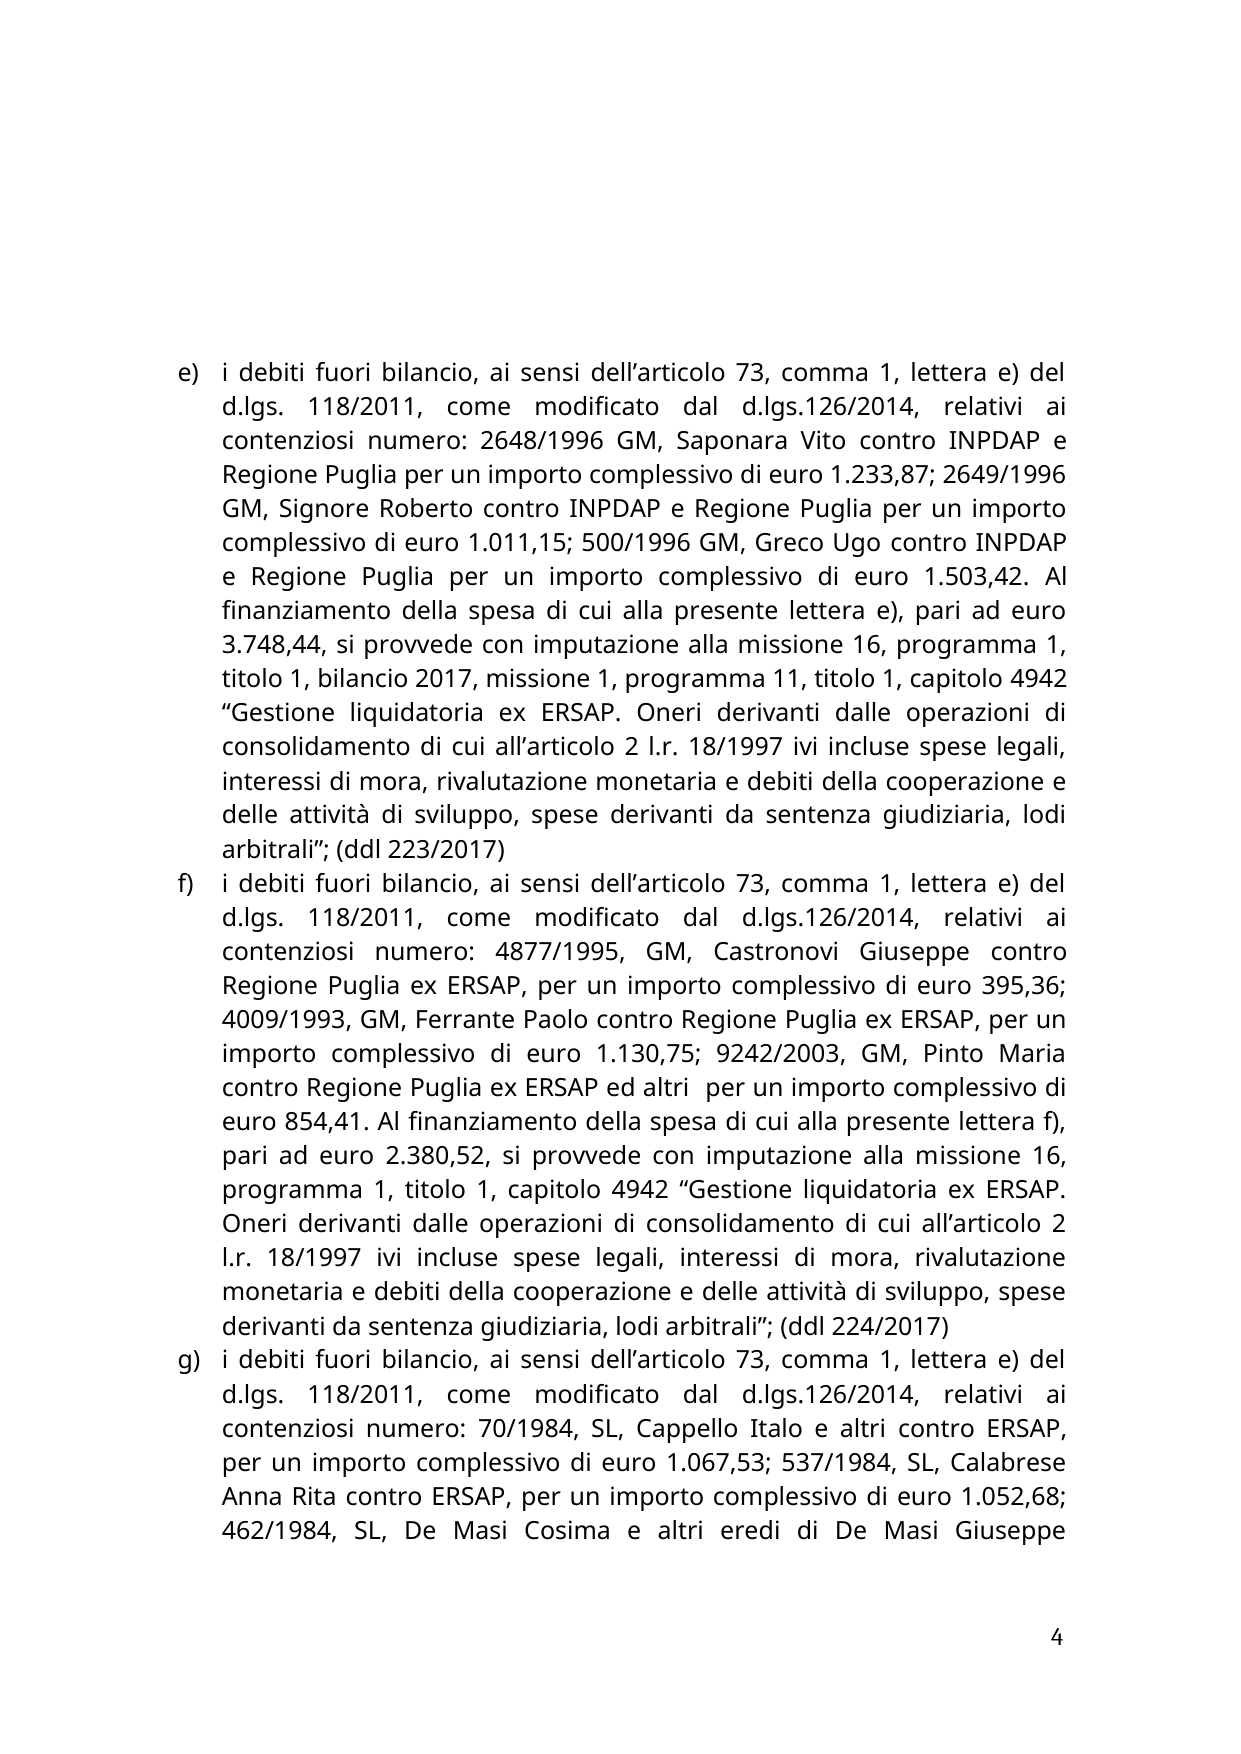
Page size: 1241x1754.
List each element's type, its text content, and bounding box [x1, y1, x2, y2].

list i debiti fuori bilancio, ai sensi dell’articolo 73, comma 1, lettera e) del d.lgs. 118/2011, come modificato dal d.lgs.126/2014, relativi ai contenziosi numero: 2648/1996 GM, Saponara Vito contro INPDAP e Regione Puglia per un importo complessivo di euro 1.233,87; 2649/1996 GM, Signore Roberto contro INPDAP e Regione Puglia per un importo complessivo di euro 1.011,15; 500/1996 GM, Greco Ugo contro INPDAP e Regione Puglia per un importo complessivo di euro 1.503,42. Al finanziamento della spesa di cui alla presente lettera e), pari ad euro 3.748,44, si provvede con imputazione alla missione 16, programma 1, titolo 1, bilancio 2017, missione 1, programma 11, titolo 1, capitolo 4942 “Gestione liquidatoria ex ERSAP. Oneri derivanti dalle operazioni di consolidamento di cui all’articolo 2 l.r. 18/1997 ivi incluse spese legali, interessi di mora, rivalutazione monetaria e debiti della cooperazione e delle attività di sviluppo, spese derivanti da sentenza giudiziaria, lodi arbitrali”; (ddl 223/2017) [177, 354, 1067, 865]
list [177, 1342, 1067, 1547]
list i debiti fuori bilancio, ai sensi dell’articolo 73, comma 1, lettera e) del d.lgs. 118/2011, come modificato dal d.lgs.126/2014, relativi ai contenziosi numero: 4877/1995, GM, Castronovi Giuseppe contro Regione Puglia ex ERSAP, per un importo complessivo di euro 395,36; 4009/1993, GM, Ferrante Paolo contro Regione Puglia ex ERSAP, per un importo complessivo di euro 1.130,75; 9242/2003, GM, Pinto Maria contro Regione Puglia ex ERSAP ed altri per un importo complessivo di euro 854,41. Al finanziamento della spesa di cui alla presente lettera f), pari ad euro 2.380,52, si provvede con imputazione alla missione 16, programma 1, titolo 1, capitolo 4942 “Gestione liquidatoria ex ERSAP. Oneri derivanti dalle operazioni di consolidamento di cui all’articolo 2 l.r. 18/1997 ivi incluse spese legali, interessi di mora, rivalutazione monetaria e debiti della cooperazione e delle attività di sviluppo, spese derivanti da sentenza giudiziaria, lodi arbitrali”; (ddl 224/2017) [177, 865, 1067, 1342]
